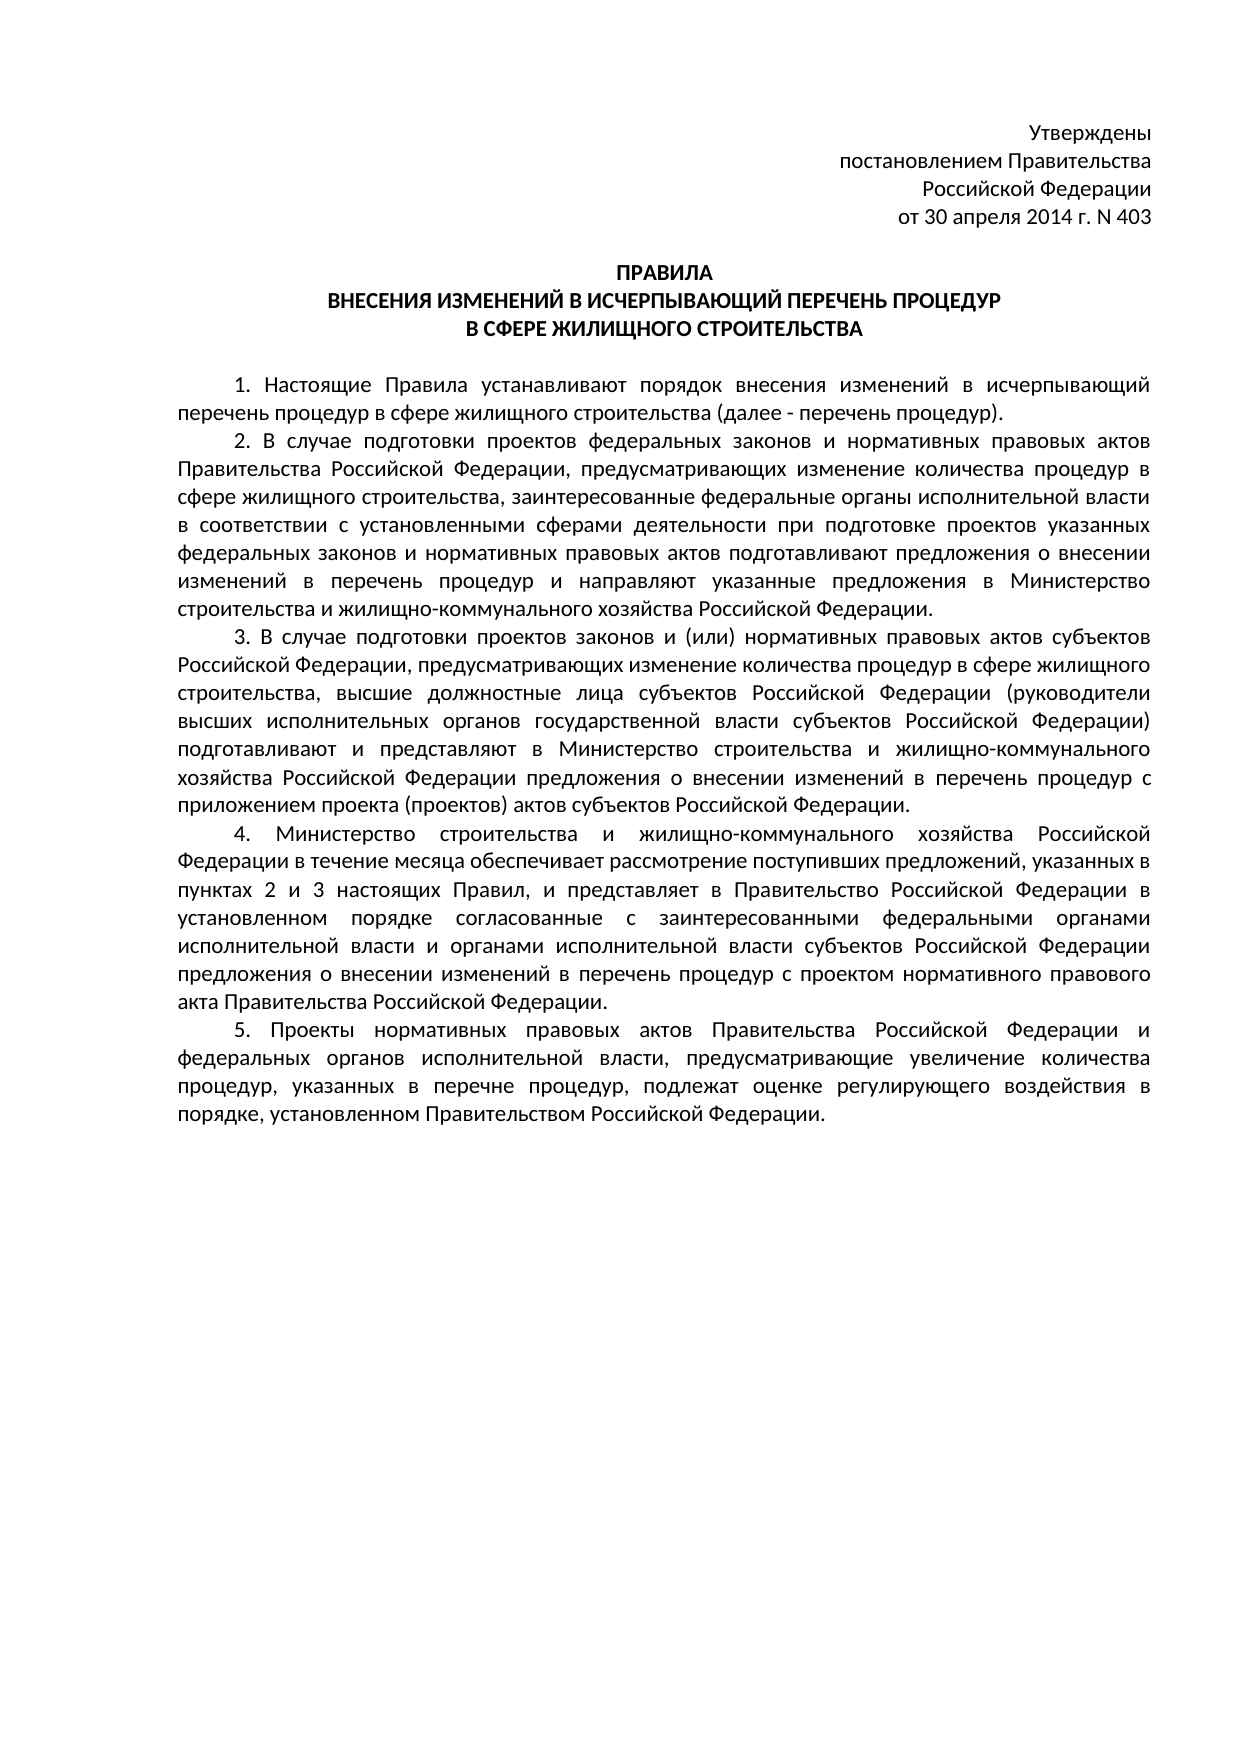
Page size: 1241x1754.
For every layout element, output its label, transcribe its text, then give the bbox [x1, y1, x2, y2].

title ПРАВИЛА [177, 258, 1152, 286]
text 3. В случае подготовки проектов законов и (или) нормативных правовых актов субъектов Российской Федерации, предусматривающих изменение количества процедур в сфере жилищного строительства, высшие должностные лица субъектов Российской Федерации (руководители высших исполнительных органов государственной власти субъектов Российской Федерации) подготавливают и представляют в Министерство строительства и жилищно-коммунального хозяйства Российской Федерации предложения о внесении изменений в перечень процедур с приложением проекта (проектов) актов субъектов Российской Федерации. [177, 622, 1152, 819]
text от 30 апреля 2014 г. N 403 [177, 202, 1152, 230]
text 5. Проекты нормативных правовых актов Правительства Российской Федерации и федеральных органов исполнительной власти, предусматривающие увеличение количества процедур, указанных в перечне процедур, подлежат оценке регулирующего воздействия в порядке, установленном Правительством Российской Федерации. [177, 1015, 1152, 1127]
title В СФЕРЕ ЖИЛИЩНОГО СТРОИТЕЛЬСТВА [177, 314, 1152, 342]
title ВНЕСЕНИЯ ИЗМЕНЕНИЙ В ИСЧЕРПЫВАЮЩИЙ ПЕРЕЧЕНЬ ПРОЦЕДУР [177, 286, 1152, 314]
text 1. Настоящие Правила устанавливают порядок внесения изменений в исчерпывающий перечень процедур в сфере жилищного строительства (далее - перечень процедур). [177, 370, 1152, 426]
text постановлением Правительства [177, 146, 1152, 174]
text Утверждены [177, 118, 1152, 146]
text 4. Министерство строительства и жилищно-коммунального хозяйства Российской Федерации в течение месяца обеспечивает рассмотрение поступивших предложений, указанных в пунктах 2 и 3 настоящих Правил, и представляет в Правительство Российской Федерации в установленном порядке согласованные с заинтересованными федеральными органами исполнительной власти и органами исполнительной власти субъектов Российской Федерации предложения о внесении изменений в перечень процедур с проектом нормативного правового акта Правительства Российской Федерации. [177, 819, 1152, 1015]
text 2. В случае подготовки проектов федеральных законов и нормативных правовых актов Правительства Российской Федерации, предусматривающих изменение количества процедур в сфере жилищного строительства, заинтересованные федеральные органы исполнительной власти в соответствии с установленными сферами деятельности при подготовке проектов указанных федеральных законов и нормативных правовых актов подготавливают предложения о внесении изменений в перечень процедур и направляют указанные предложения в Министерство строительства и жилищно-коммунального хозяйства Российской Федерации. [177, 426, 1152, 622]
text Российской Федерации [177, 174, 1152, 202]
